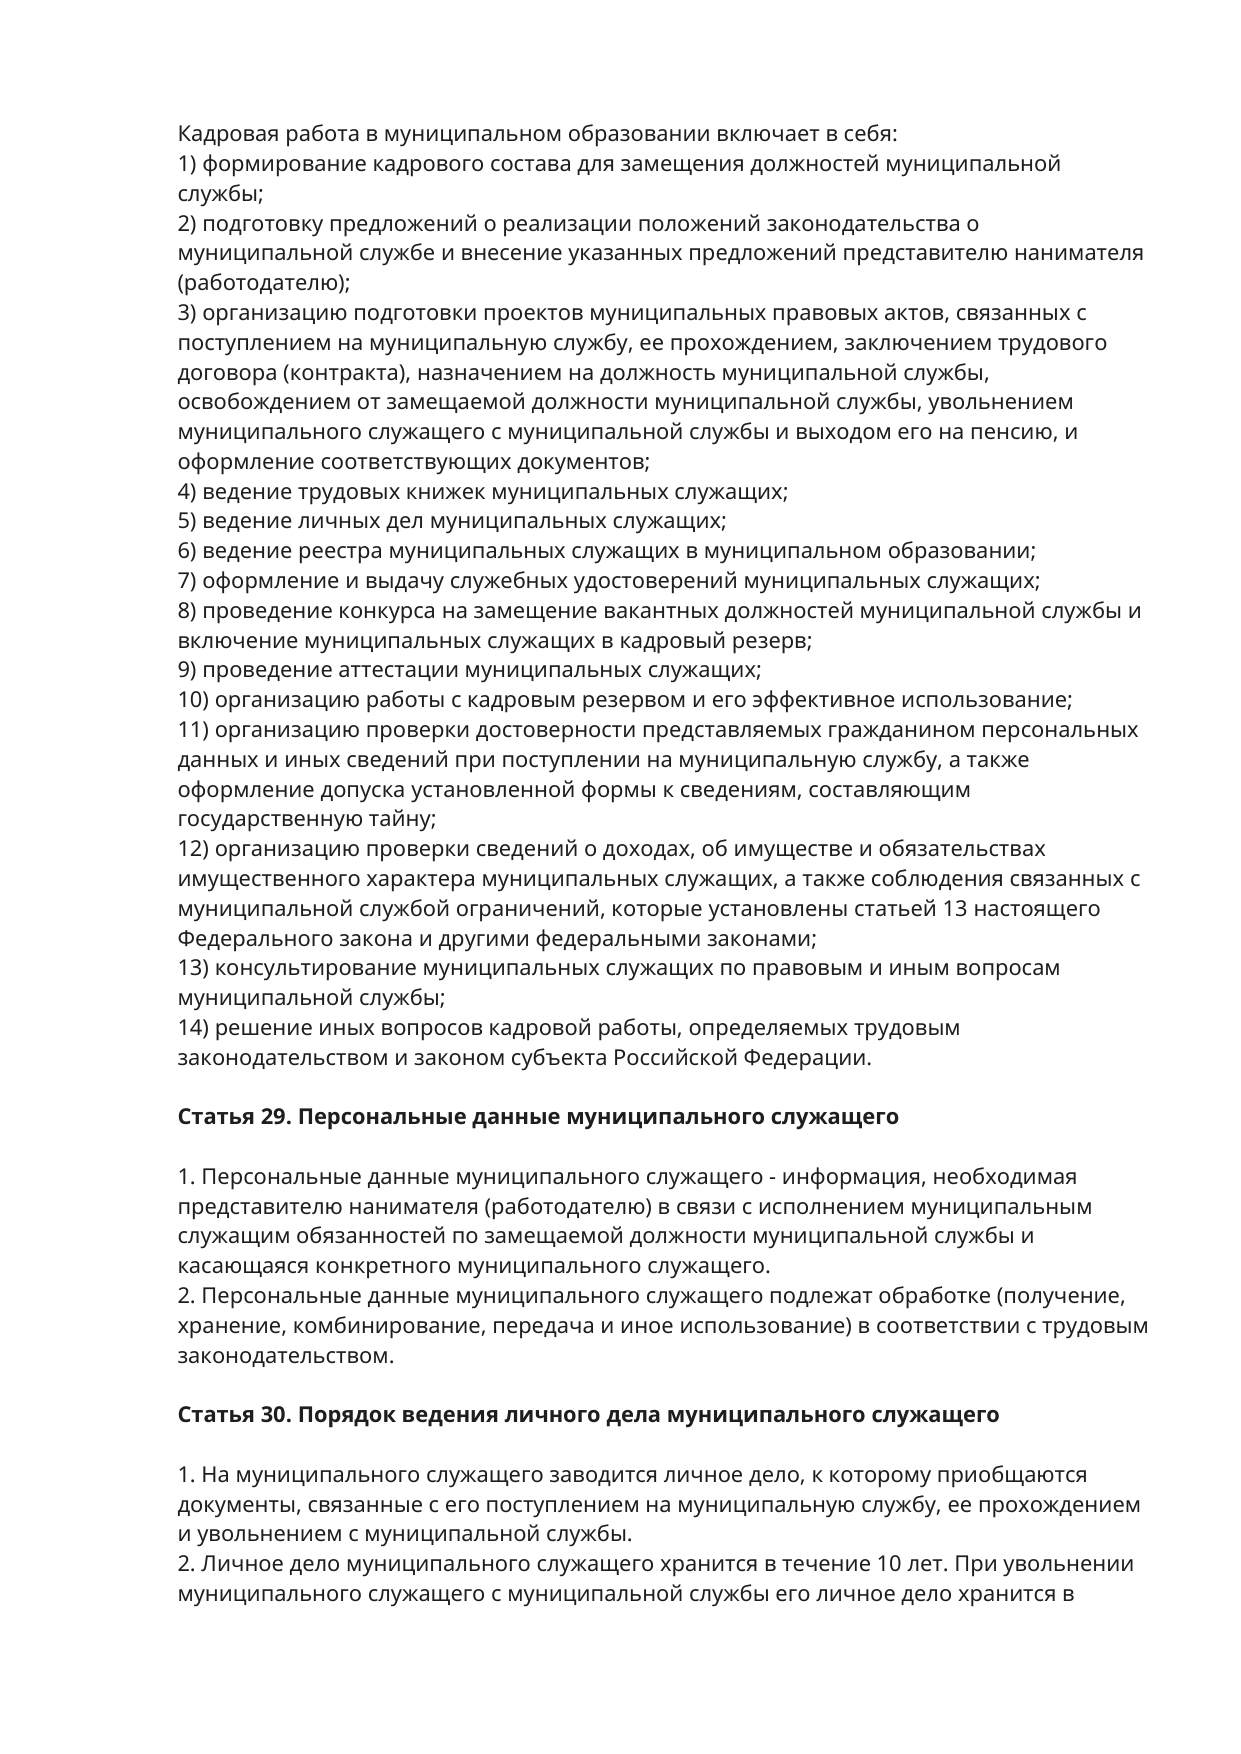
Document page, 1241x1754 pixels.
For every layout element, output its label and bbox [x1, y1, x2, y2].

text [177, 118, 1152, 1608]
